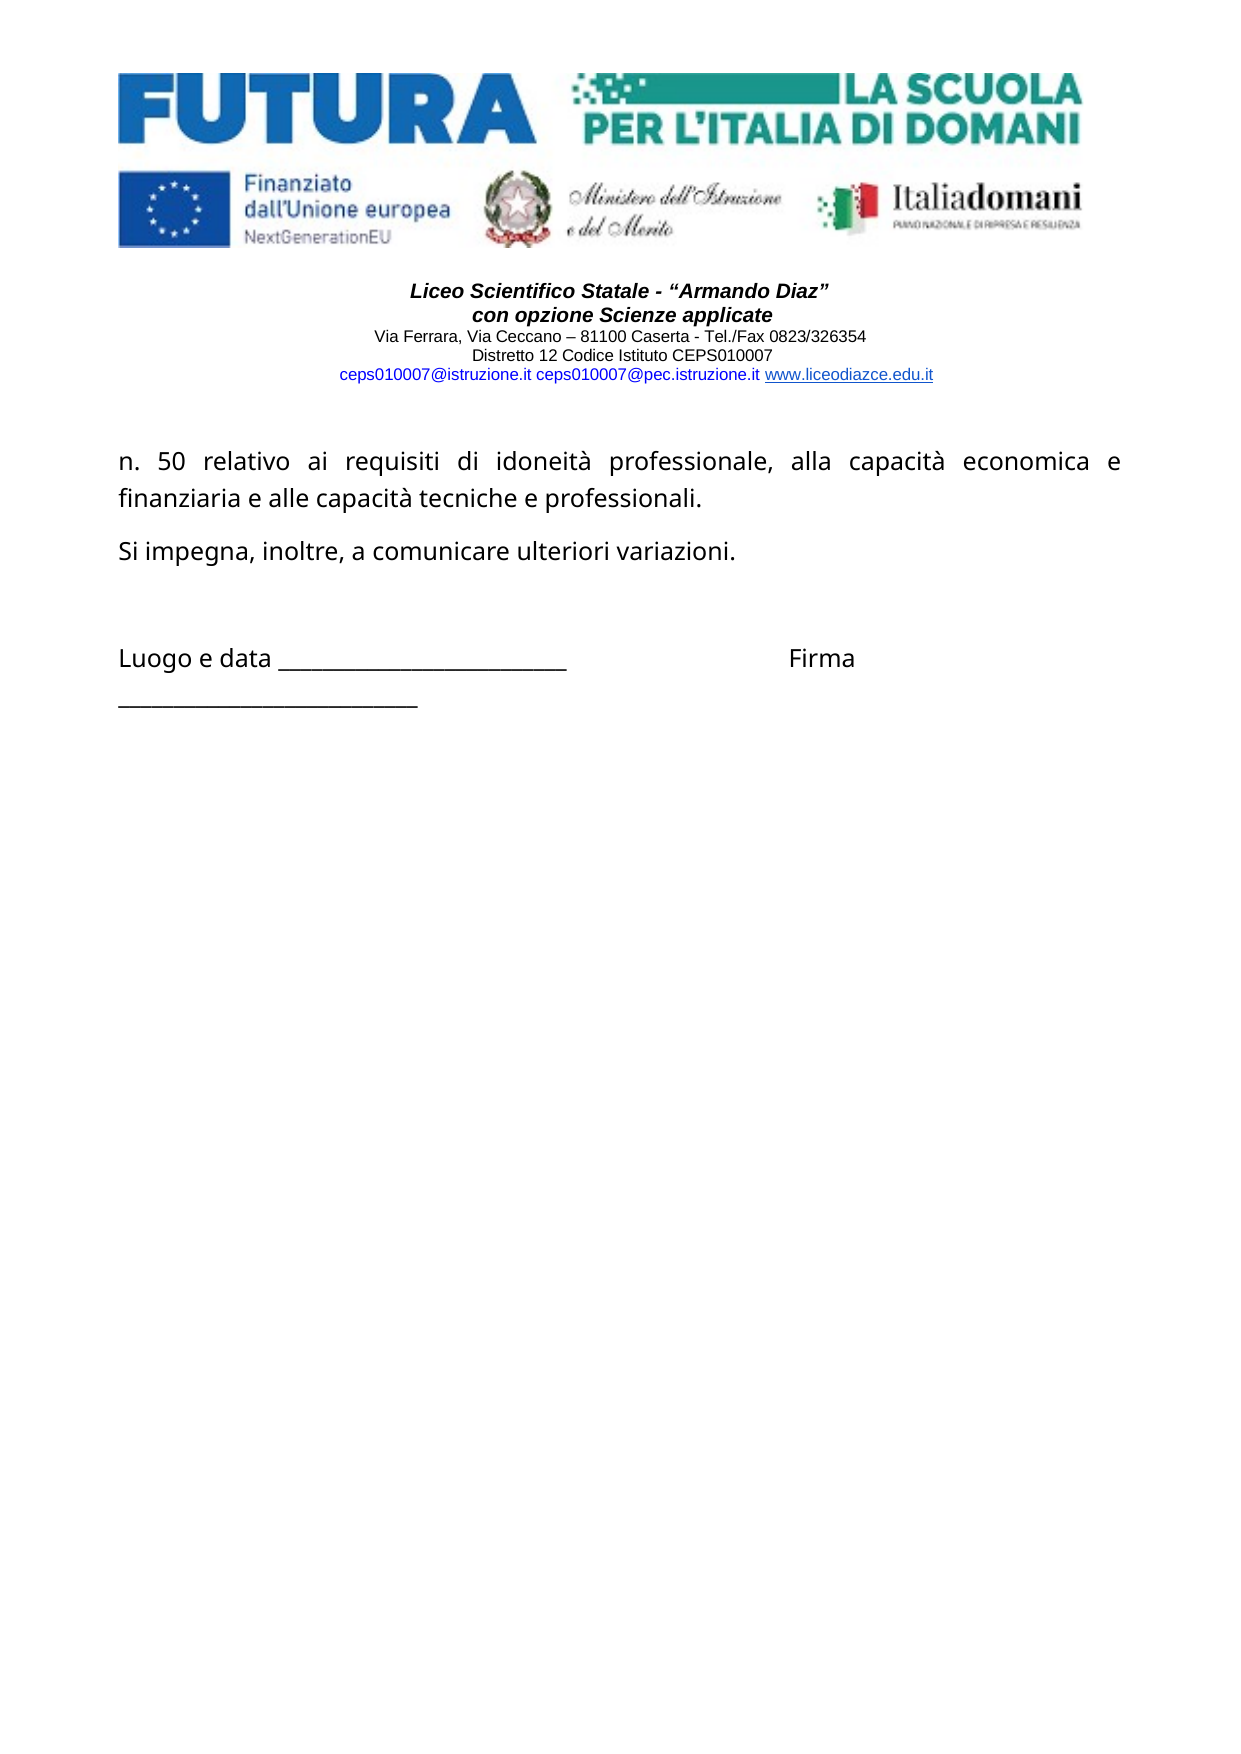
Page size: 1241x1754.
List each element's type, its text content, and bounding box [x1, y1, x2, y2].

text Si impegna, inoltre, a comunicare ulteriori variazioni. [118, 534, 1122, 568]
picture [118, 73, 1084, 248]
text Luogo e data __________________________ Firma ___________________________ [118, 641, 1122, 711]
